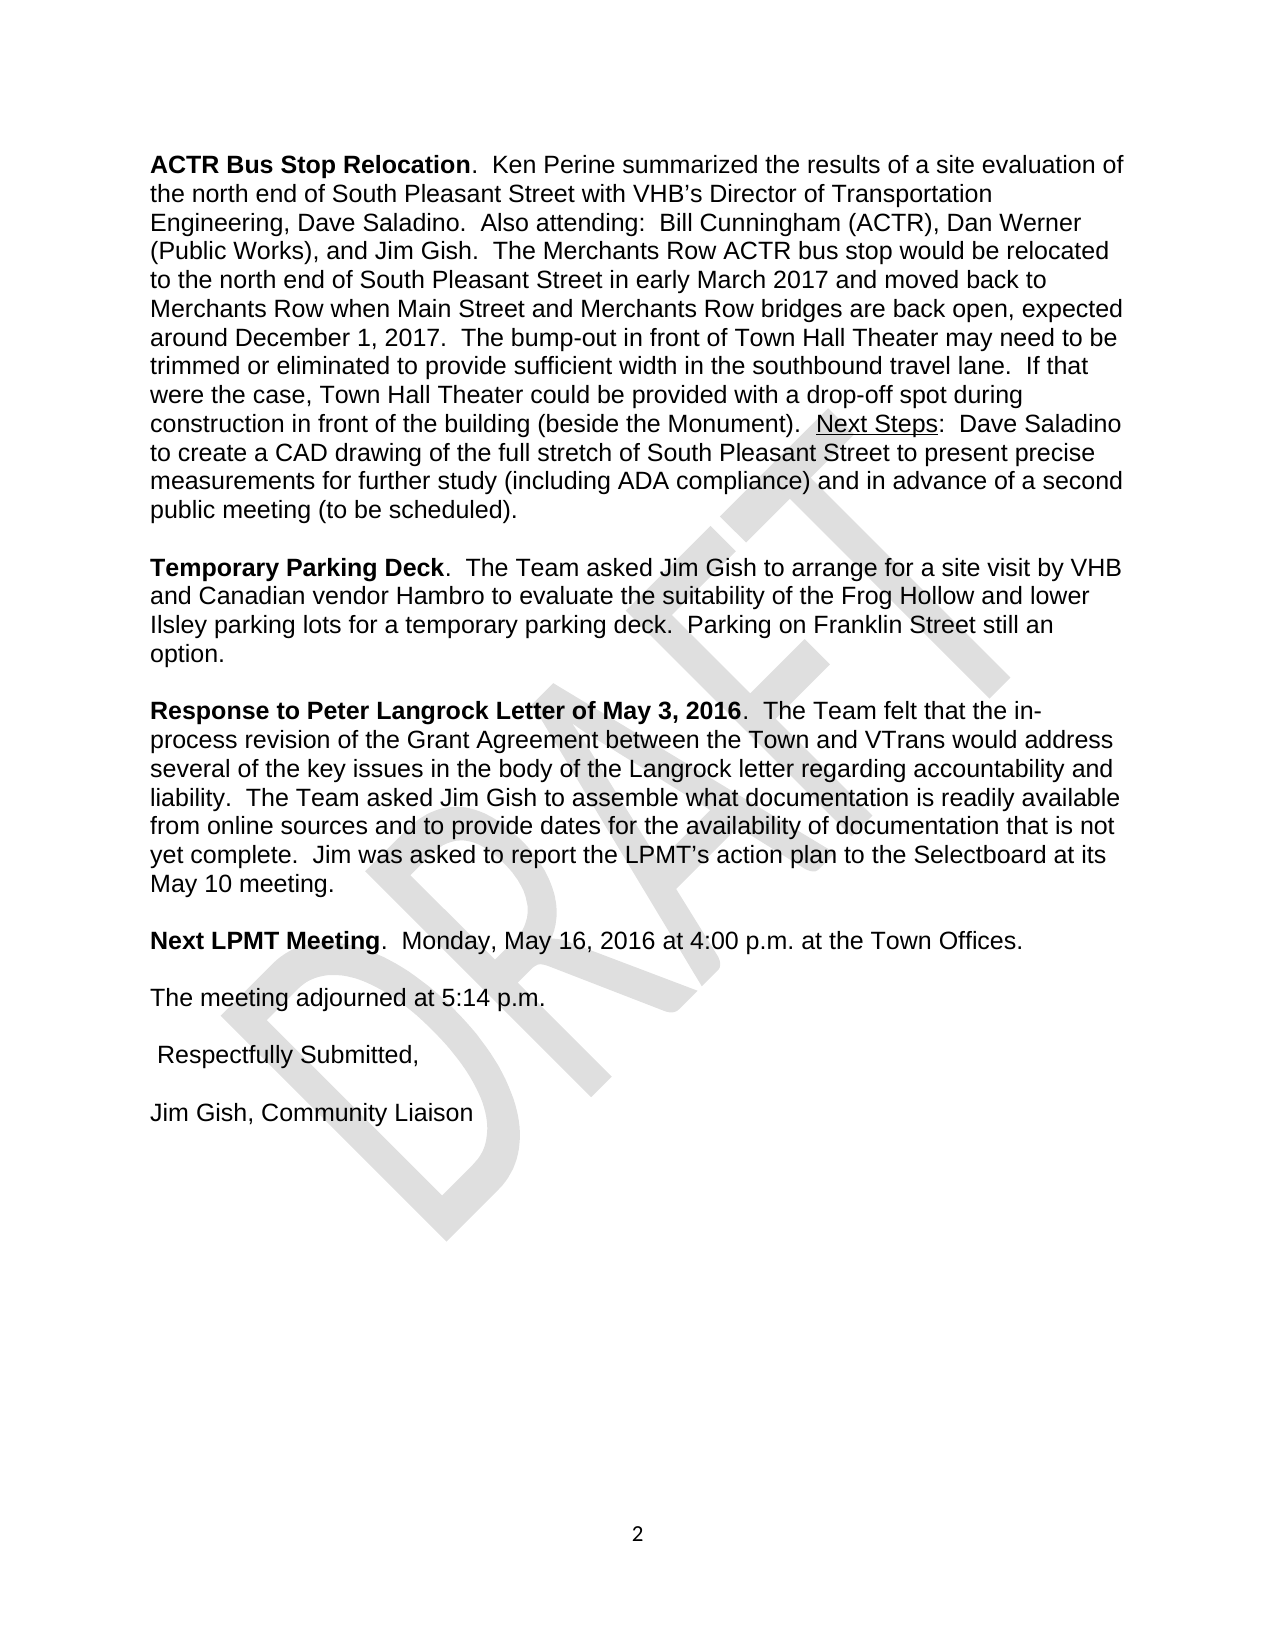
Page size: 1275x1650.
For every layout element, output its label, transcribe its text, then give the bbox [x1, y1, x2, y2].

text Jim Gish, Community Liaison [150, 1098, 1125, 1127]
text Response to Peter Langrock Letter of May 3, 2016. The Team felt that the in-process revision of the Grant Agreement between the Town and VTrans would address several of the key issues in the body of the Langrock letter regarding accountability and liability. The Team asked Jim Gish to assemble what documentation is readily available from online sources and to provide dates for the availability of documentation that is not yet complete. Jim was asked to report the LPMT’s action plan to the Selectboard at its May 10 meeting. [150, 696, 1125, 897]
text Next LPMT Meeting. Monday, May 16, 2016 at 4:00 p.m. at the Town Offices. [150, 926, 1125, 955]
text ACTR Bus Stop Relocation. Ken Perine summarized the results of a site evaluation of the north end of South Pleasant Street with VHB’s Director of Transportation Engineering, Dave Saladino. Also attending: Bill Cunningham (ACTR), Dan Werner (Public Works), and Jim Gish. The Merchants Row ACTR bus stop would be relocated to the north end of South Pleasant Street in early March 2017 and moved back to Merchants Row when Main Street and Merchants Row bridges are back open, expected around December 1, 2017. The bump-out in front of Town Hall Theater may need to be trimmed or eliminated to provide sufficient width in the southbound travel lane. If that were the case, Town Hall Theater could be provided with a drop-off spot during construction in front of the building (beside the Monument). Next Steps: Dave Saladino to create a CAD drawing of the full stretch of South Pleasant Street to present precise measurements for further study (including ADA compliance) and in advance of a second public meeting (to be scheduled). [150, 150, 1125, 524]
text Respectfully Submitted, [150, 1041, 1125, 1069]
text The meeting adjourned at 5:14 p.m. [150, 983, 1125, 1012]
text Temporary Parking Deck. The Team asked Jim Gish to arrange for a site visit by VHB and Canadian vendor Hambro to evaluate the suitability of the Frog Hollow and lower Ilsley parking lots for a temporary parking deck. Parking on Franklin Street still an option. [150, 552, 1125, 667]
